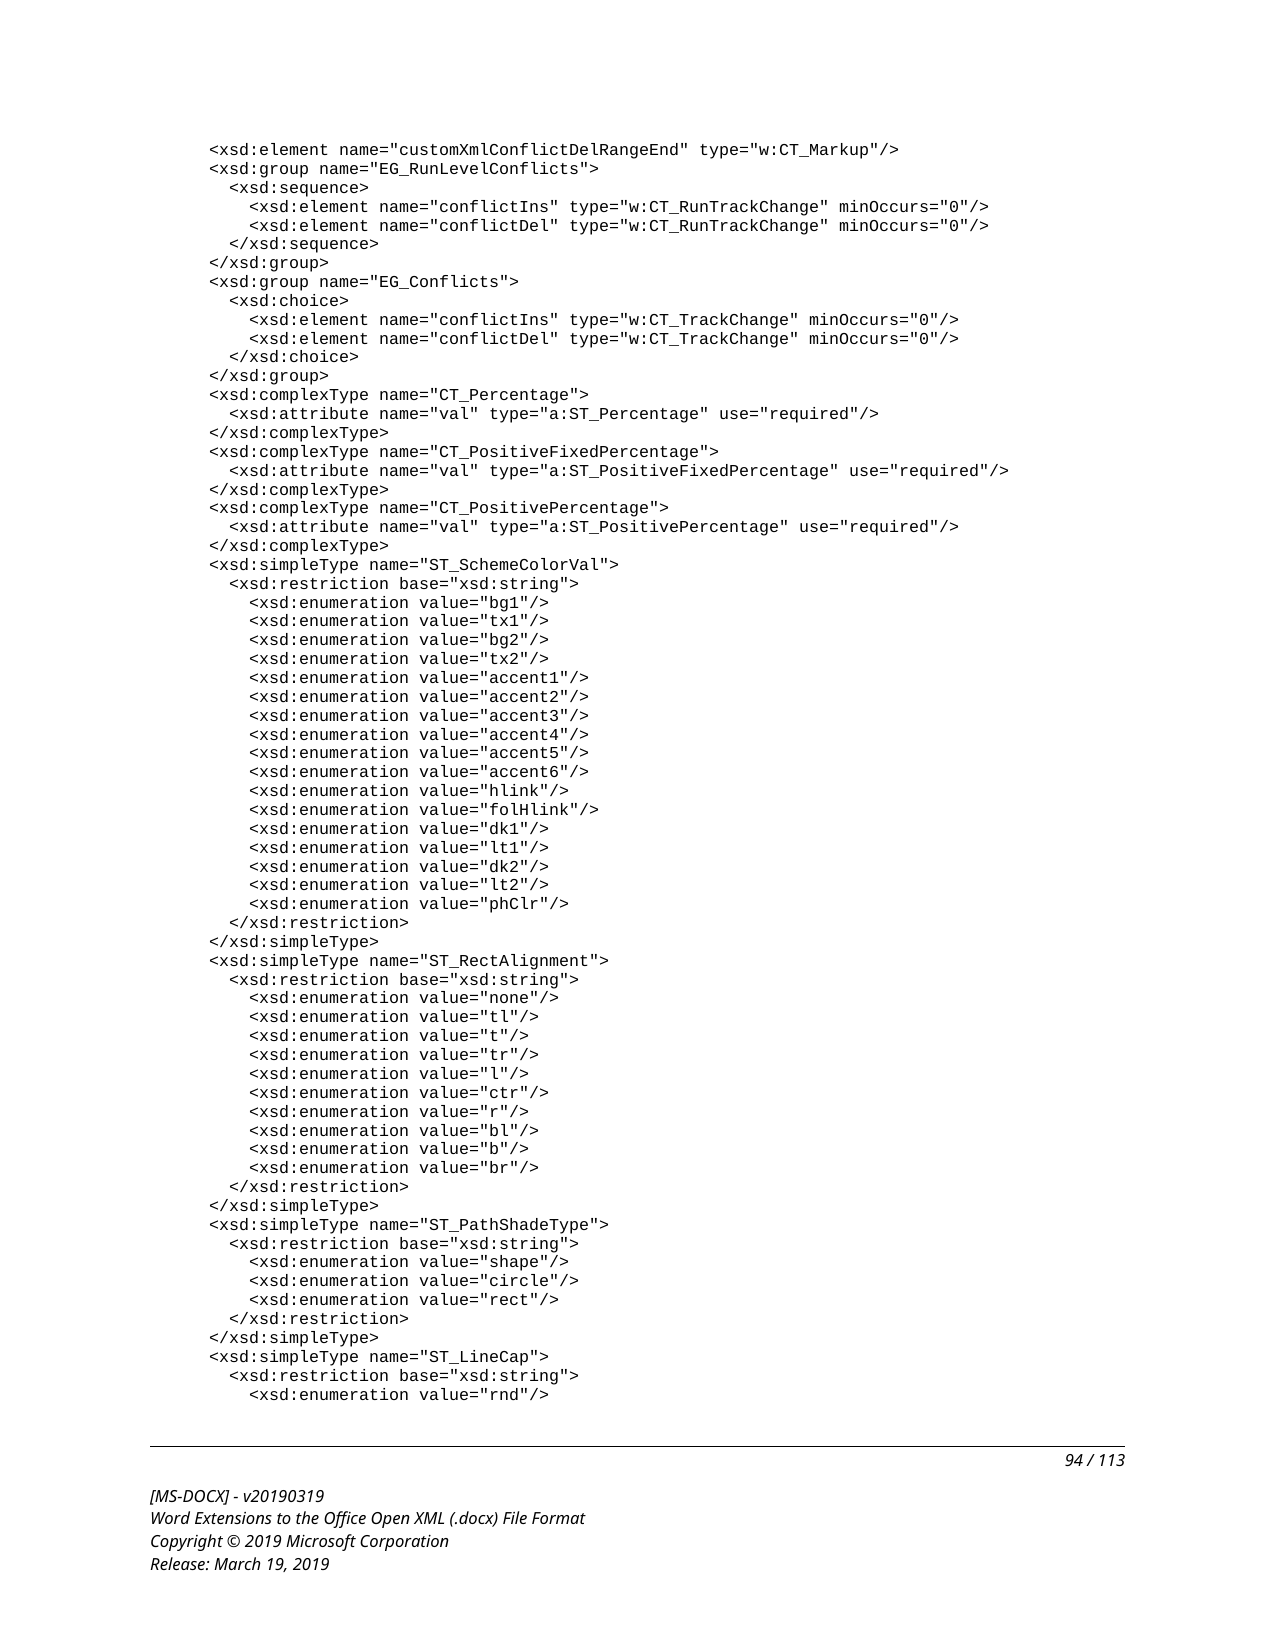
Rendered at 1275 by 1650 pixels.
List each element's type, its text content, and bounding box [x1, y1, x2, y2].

text <xsd:enumeration value="dk1"/> [175, 806, 1137, 825]
text <xsd:restriction base="xsd:string"> [175, 1353, 1137, 1371]
text <xsd:enumeration value="hlink"/> [175, 768, 1137, 787]
text <xsd:enumeration value="bg1"/> [175, 579, 1137, 598]
text <xsd:element name="conflictDel" type="w:CT_TrackChange" minOccurs="0"/> [175, 316, 1137, 334]
text <xsd:enumeration value="l"/> [175, 1051, 1137, 1070]
text <xsd:enumeration value="tx2"/> [175, 636, 1137, 655]
text <xsd:enumeration value="shape"/> [175, 1239, 1137, 1258]
text <xsd:enumeration value="bg2"/> [175, 617, 1137, 636]
text <xsd:enumeration value="tr"/> [175, 1032, 1137, 1051]
text <xsd:enumeration value="b"/> [175, 1126, 1137, 1145]
text </xsd:complexType> [175, 410, 1137, 429]
text <xsd:enumeration value="ctr"/> [175, 1070, 1137, 1089]
text <xsd:enumeration value="lt2"/> [175, 862, 1137, 881]
text <xsd:enumeration value="accent4"/> [175, 712, 1137, 730]
text <xsd:enumeration value="accent1"/> [175, 655, 1137, 674]
text <xsd:sequence> [175, 165, 1137, 184]
text </xsd:sequence> [175, 221, 1137, 240]
text </xsd:restriction> [175, 1164, 1137, 1183]
text <xsd:enumeration value="accent6"/> [175, 749, 1137, 768]
text </xsd:simpleType> [175, 1183, 1137, 1202]
text <xsd:attribute name="val" type="a:ST_Percentage" use="required"/> [175, 391, 1137, 410]
text <xsd:simpleType name="ST_RectAlignment"> [175, 938, 1137, 957]
text <xsd:element name="conflictDel" type="w:CT_RunTrackChange" minOccurs="0"/> [175, 202, 1137, 221]
text <xsd:simpleType name="ST_SchemeColorVal"> [175, 542, 1137, 561]
text <xsd:enumeration value="accent2"/> [175, 674, 1137, 693]
text <xsd:enumeration value="r"/> [175, 1089, 1137, 1107]
text <xsd:group name="EG_RunLevelConflicts"> [175, 146, 1137, 165]
text </xsd:choice> [175, 334, 1137, 353]
text <xsd:group name="EG_Conflicts"> [175, 259, 1137, 278]
text <xsd:enumeration value="rnd"/> [175, 1371, 1137, 1415]
text <xsd:element name="conflictIns" type="w:CT_RunTrackChange" minOccurs="0"/> [175, 184, 1137, 202]
text <xsd:enumeration value="circle"/> [175, 1258, 1137, 1277]
text <xsd:element name="conflictIns" type="w:CT_TrackChange" minOccurs="0"/> [175, 297, 1137, 316]
text <xsd:enumeration value="folHlink"/> [175, 787, 1137, 806]
text <xsd:complexType name="CT_PositivePercentage"> [175, 485, 1137, 504]
text <xsd:enumeration value="br"/> [175, 1145, 1137, 1164]
text <xsd:restriction base="xsd:string"> [175, 957, 1137, 976]
text <xsd:choice> [175, 278, 1137, 297]
text <xsd:enumeration value="bl"/> [175, 1107, 1137, 1126]
text <xsd:simpleType name="ST_LineCap"> [175, 1334, 1137, 1353]
text <xsd:restriction base="xsd:string"> [175, 561, 1137, 579]
text </xsd:simpleType> [175, 1315, 1137, 1334]
text <xsd:enumeration value="dk2"/> [175, 843, 1137, 862]
text <xsd:complexType name="CT_PositiveFixedPercentage"> [175, 429, 1137, 448]
text <xsd:attribute name="val" type="a:ST_PositiveFixedPercentage" use="required"/> [175, 448, 1137, 466]
text <xsd:enumeration value="accent3"/> [175, 693, 1137, 712]
text </xsd:restriction> [175, 900, 1137, 919]
text <xsd:enumeration value="none"/> [175, 976, 1137, 994]
text </xsd:restriction> [175, 1296, 1137, 1315]
text </xsd:group> [175, 353, 1137, 372]
text <xsd:enumeration value="tx1"/> [175, 598, 1137, 617]
text <xsd:enumeration value="phClr"/> [175, 881, 1137, 900]
text </xsd:complexType> [175, 466, 1137, 485]
text </xsd:complexType> [175, 523, 1137, 542]
text <xsd:enumeration value="tl"/> [175, 994, 1137, 1013]
text <xsd:element name="customXmlConflictDelRangeEnd" type="w:CT_Markup"/> [175, 133, 1137, 146]
text </xsd:group> [175, 240, 1137, 259]
text <xsd:enumeration value="accent5"/> [175, 730, 1137, 749]
text </xsd:simpleType> [175, 919, 1137, 938]
text <xsd:enumeration value="rect"/> [175, 1277, 1137, 1296]
text <xsd:restriction base="xsd:string"> [175, 1221, 1137, 1239]
text <xsd:enumeration value="lt1"/> [175, 825, 1137, 843]
text <xsd:attribute name="val" type="a:ST_PositivePercentage" use="required"/> [175, 504, 1137, 523]
text <xsd:complexType name="CT_Percentage"> [175, 372, 1137, 391]
text <xsd:enumeration value="t"/> [175, 1013, 1137, 1032]
text <xsd:simpleType name="ST_PathShadeType"> [175, 1202, 1137, 1221]
